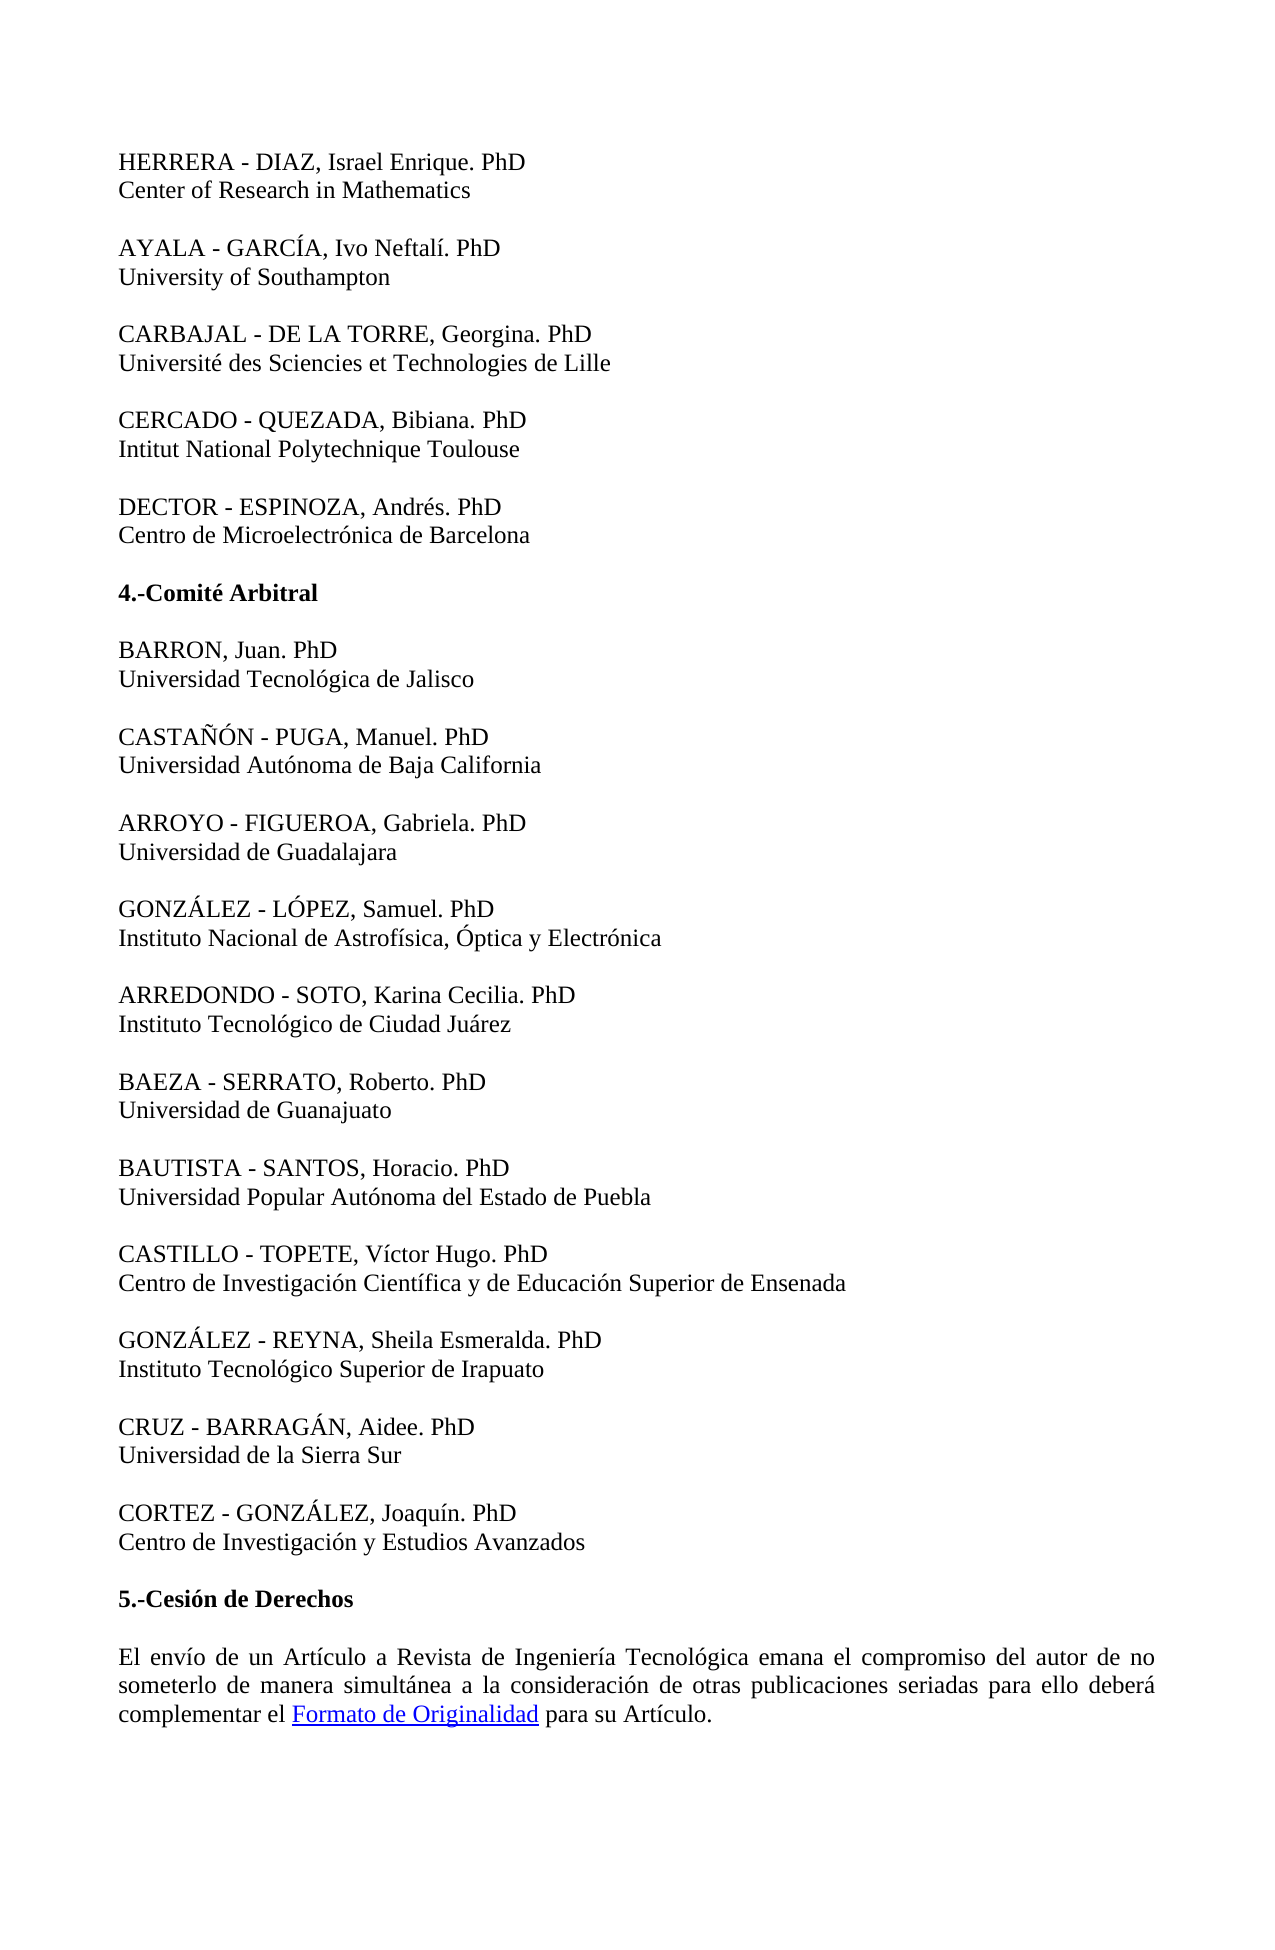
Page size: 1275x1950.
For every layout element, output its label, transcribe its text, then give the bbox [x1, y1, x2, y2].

text Universidad de Guadalajara [118, 837, 1157, 866]
text ARREDONDO - SOTO, Karina Cecilia. PhD [118, 981, 1157, 1009]
text Universidad Tecnológica de Jalisco [118, 664, 1157, 693]
text 5.-Cesión de Derechos [118, 1584, 1157, 1613]
text Universidad Autónoma de Baja California [118, 751, 1157, 779]
text BARRON, Juan. PhD [118, 636, 1157, 664]
text Instituto Nacional de Astrofísica, Óptica y Electrónica [118, 923, 1157, 952]
text Centro de Investigación Científica y de Educación Superior de Ensenada [118, 1268, 1157, 1297]
text Centro de Microelectrónica de Barcelona [118, 521, 1157, 549]
text Universidad de Guanajuato [118, 1096, 1157, 1124]
text 4.-Comité Arbitral [118, 578, 1157, 607]
text CASTAÑÓN - PUGA, Manuel. PhD [118, 722, 1157, 751]
text GONZÁLEZ - LÓPEZ, Samuel. PhD [118, 894, 1157, 923]
text CRUZ - BARRAGÁN, Aidee. PhD [118, 1412, 1157, 1441]
text University of Southampton [118, 262, 1157, 291]
text GONZÁLEZ - REYNA, Sheila Esmeralda. PhD [118, 1326, 1157, 1354]
text CARBAJAL - DE LA TORRE, Georgina. PhD [118, 319, 1157, 348]
text Centro de Investigación y Estudios Avanzados [118, 1527, 1157, 1556]
text CASTILLO - TOPETE, Víctor Hugo. PhD [118, 1239, 1157, 1268]
text Center of Research in Mathematics [118, 176, 1157, 204]
text ARROYO - FIGUEROA, Gabriela. PhD [118, 808, 1157, 837]
text Universidad Popular Autónoma del Estado de Puebla [118, 1182, 1157, 1211]
text AYALA - GARCÍA, Ivo Neftalí. PhD [118, 233, 1157, 262]
text BAEZA - SERRATO, Roberto. PhD [118, 1067, 1157, 1096]
text CORTEZ - GONZÁLEZ, Joaquín. PhD [118, 1498, 1157, 1527]
text CERCADO - QUEZADA, Bibiana. PhD [118, 406, 1157, 434]
text BAUTISTA - SANTOS, Horacio. PhD [118, 1153, 1157, 1182]
text HERRERA - DIAZ, Israel Enrique. PhD [118, 147, 1157, 176]
text Instituto Tecnológico de Ciudad Juárez [118, 1009, 1157, 1038]
text El envío de un Artículo a Revista de Ingeniería Tecnológica emana el compromiso del autor de no someterlo de manera simultánea a la consideración de otras publicaciones seriadas para ello deberá complementar el Formato de Originalidad para su Artículo. [118, 1642, 1157, 1728]
text Universidad de la Sierra Sur [118, 1441, 1157, 1469]
text Instituto Tecnológico Superior de Irapuato [118, 1354, 1157, 1383]
text Intitut National Polytechnique Toulouse [118, 434, 1157, 463]
text DECTOR - ESPINOZA, Andrés. PhD [118, 492, 1157, 521]
text Université des Sciencies et Technologies de Lille [118, 348, 1157, 377]
